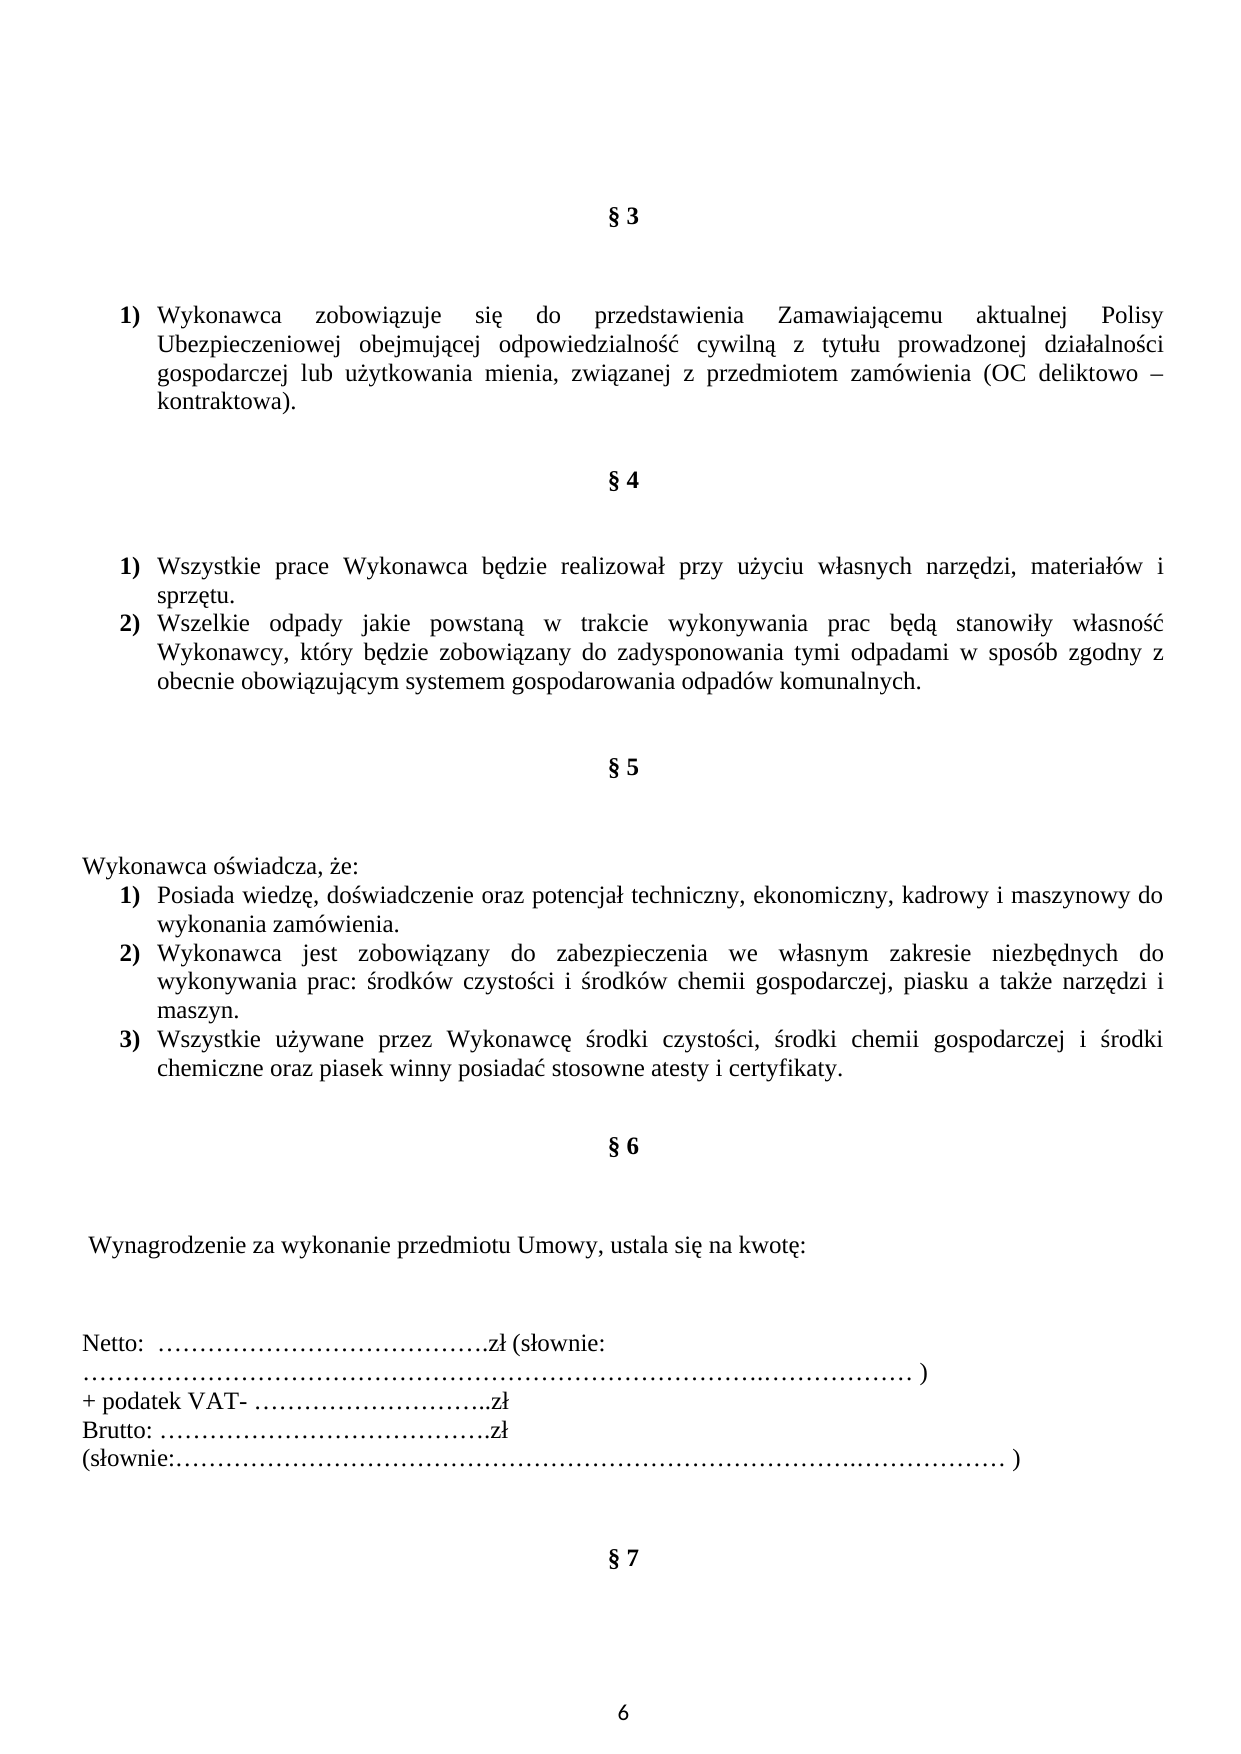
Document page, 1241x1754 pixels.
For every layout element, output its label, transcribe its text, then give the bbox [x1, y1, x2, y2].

text § 5 [82, 752, 1164, 781]
list Wszystkie prace Wykonawca będzie realizował przy użyciu własnych narzędzi, materiałów i sprzętu. [119, 551, 1164, 608]
text § 7 [82, 1543, 1164, 1571]
text Netto: ………………………………….zł (słownie:……………………………………………………………………….……………… ) [82, 1328, 1164, 1386]
list Wszelkie odpady jakie powstaną w trakcie wykonywania prac będą stanowiły własność Wykonawcy, który będzie zobowiązany do zadysponowania tymi odpadami w sposób zgodny z obecnie obowiązującym systemem gospodarowania odpadów komunalnych. [119, 608, 1164, 695]
text Wykonawca oświadcza, że: [82, 851, 1164, 880]
text Wynagrodzenie za wykonanie przedmiotu Umowy, ustala się na kwotę: [82, 1230, 1164, 1259]
list Wszystkie używane przez Wykonawcę środki czystości, środki chemii gospodarczej i środki chemiczne oraz piasek winny posiadać stosowne atesty i certyfikaty. [119, 1024, 1164, 1081]
text § 3 [82, 201, 1164, 230]
text Brutto: ………………………………….zł [82, 1415, 1164, 1443]
list Posiada wiedzę, doświadczenie oraz potencjał techniczny, ekonomiczny, kadrowy i maszynowy do wykonania zamówienia. [119, 880, 1164, 938]
text § 6 [82, 1131, 1164, 1160]
text + podatek VAT- ………………………..zł [82, 1386, 1164, 1415]
text § 4 [82, 465, 1164, 493]
list Wykonawca zobowiązuje się do przedstawienia Zamawiającemu aktualnej Polisy Ubezpieczeniowej obejmującej odpowiedzialność cywilną z tytułu prowadzonej działalności gospodarczej lub użytkowania mienia, związanej z przedmiotem zamówienia (OC deliktowo – kontraktowa). [119, 300, 1164, 415]
list Wykonawca jest zobowiązany do zabezpieczenia we własnym zakresie niezbędnych do wykonywania prac: środków czystości i środków chemii gospodarczej, piasku a także narzędzi i maszyn. [119, 938, 1164, 1024]
text (słownie:……………………………………………………………………….……………… ) [82, 1443, 1164, 1472]
